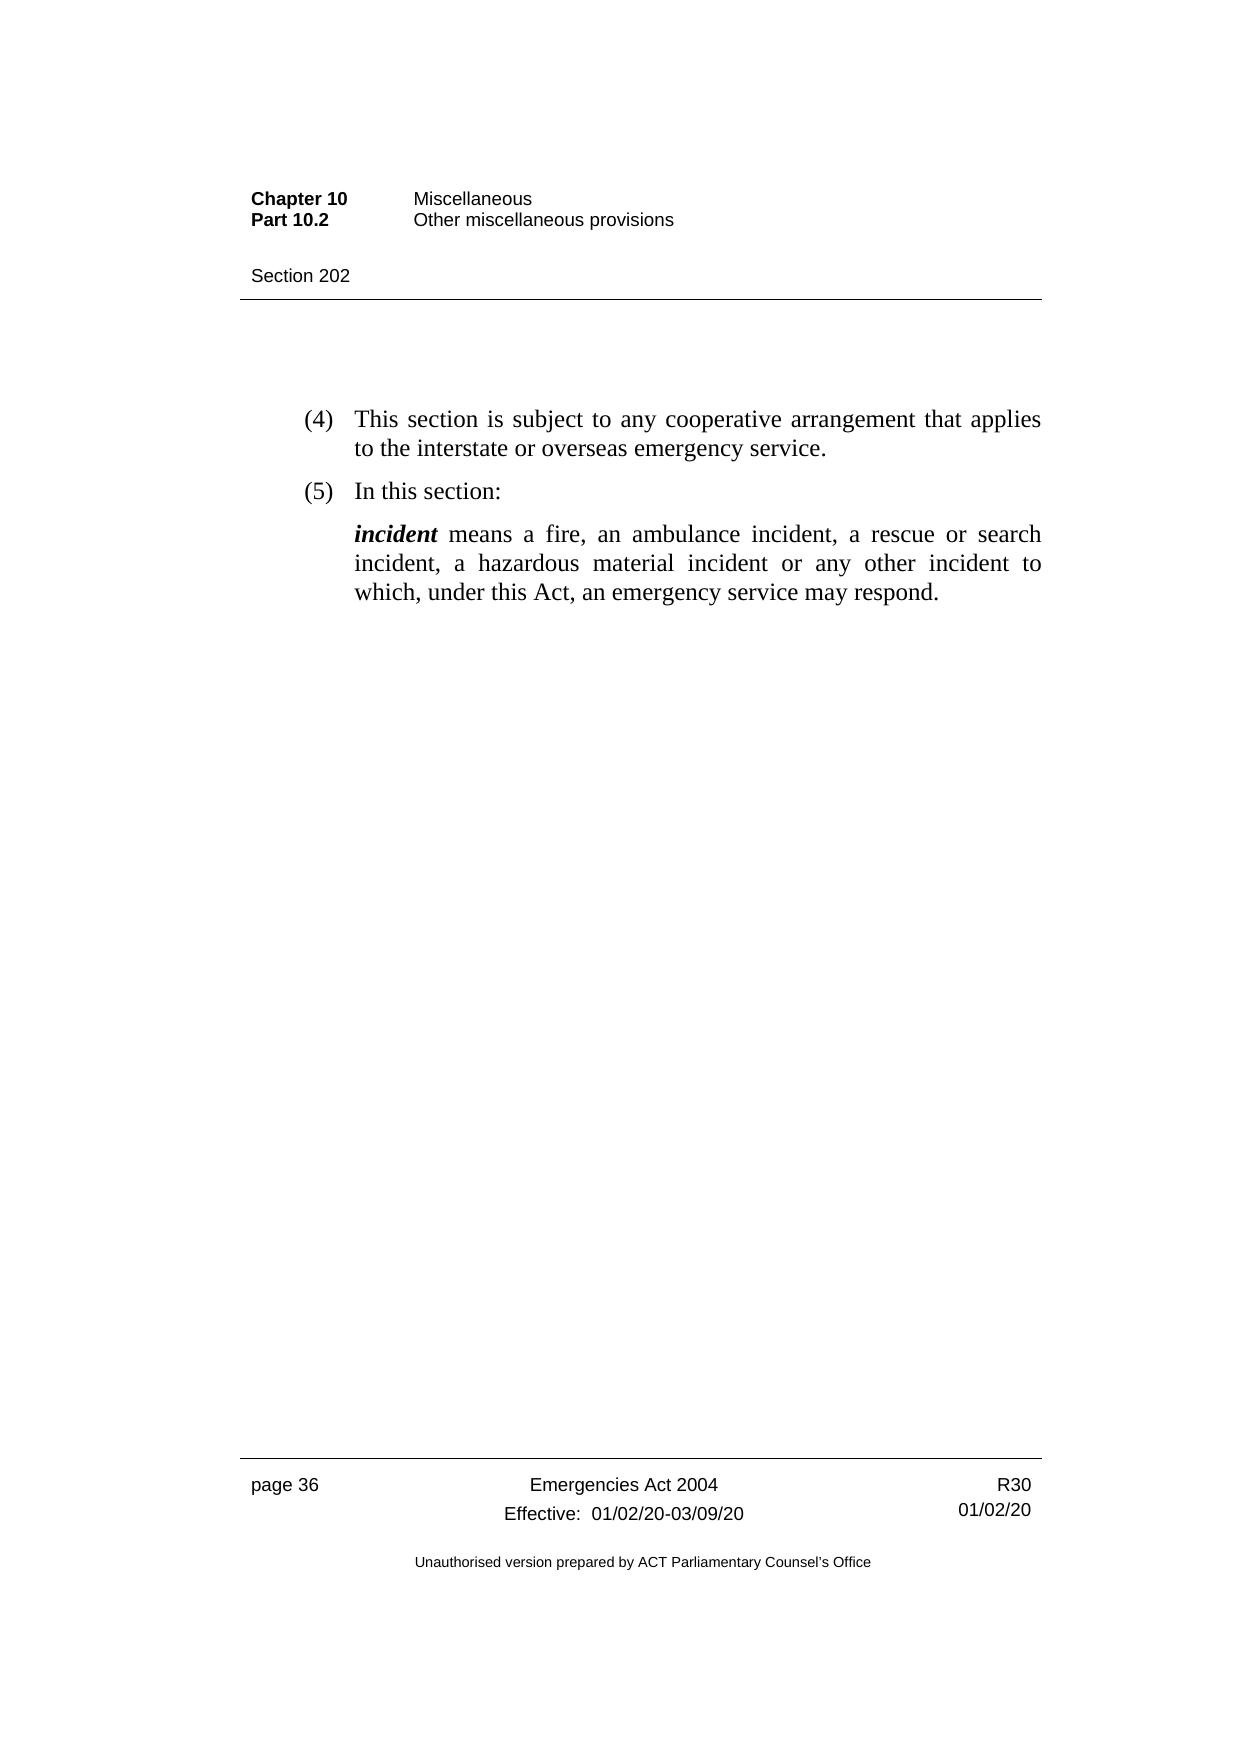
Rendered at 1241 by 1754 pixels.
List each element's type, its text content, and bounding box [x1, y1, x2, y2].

text (5) In this section: [239, 476, 1042, 505]
text (4) This section is subject to any cooperative arrangement that applies to the interstate or overseas emergency service. [239, 404, 1042, 462]
text incident means a fire, an ambulance incident, a rescue or search incident, a hazardous material incident or any other incident to which, under this Act, an emergency service may respond. [354, 519, 1042, 606]
